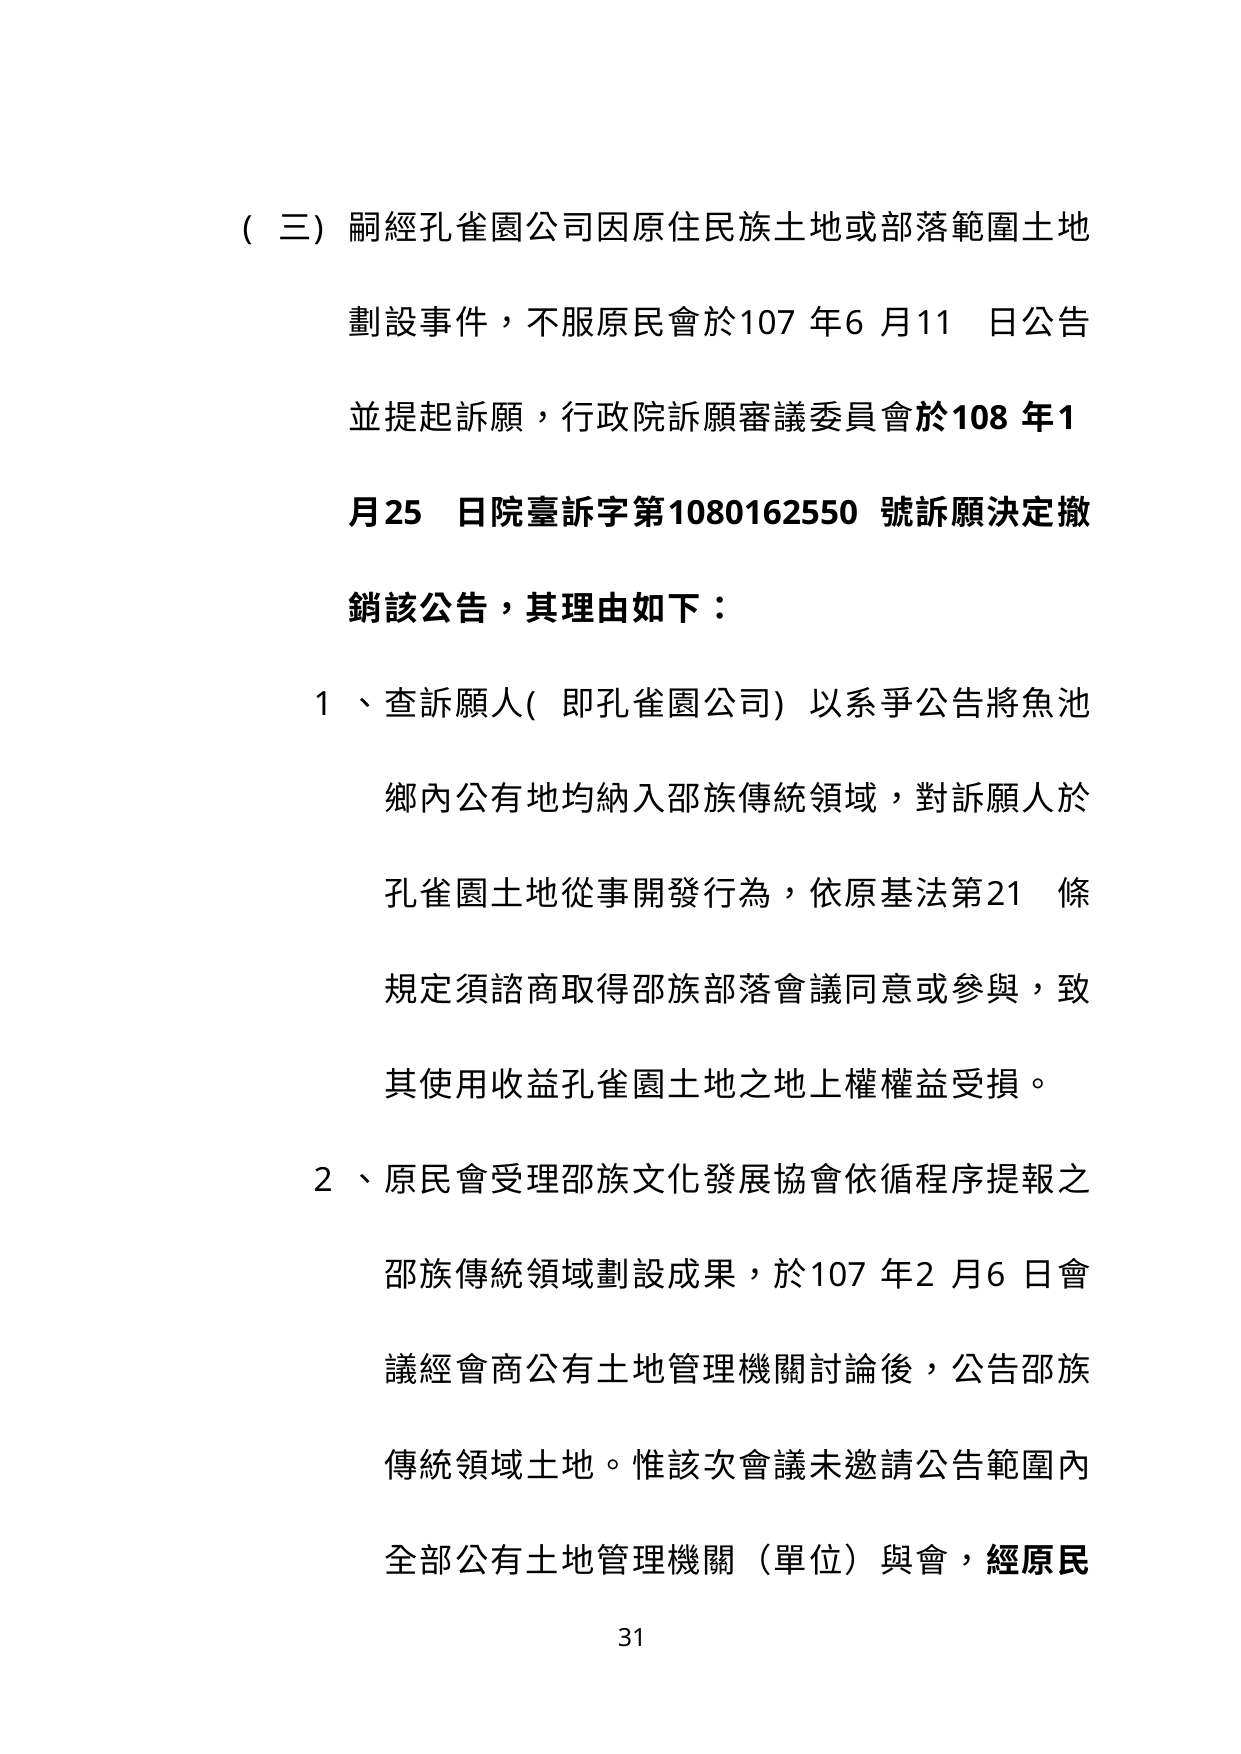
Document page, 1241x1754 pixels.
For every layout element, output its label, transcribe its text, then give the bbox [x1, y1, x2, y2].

subtitle 查訴願人(即孔雀園公司)以系爭公告將魚池鄉內公有地均納入邵族傳統領域，對訴願人於孔雀園土地從事開發行為，依原基法第21條規定須諮商取得邵族部落會議同意或參與，致其使用收益孔雀園土地之地上權權益受損。 [296, 653, 1092, 1129]
subtitle 嗣經孔雀園公司因原住民族土地或部落範圍土地劃設事件，不服原民會於107年6月11日公告並提起訴願，行政院訴願審議委員會於108年1月25日院臺訴字第1080162550號訴願決定撤銷該公告，其理由如下： [242, 177, 1092, 653]
